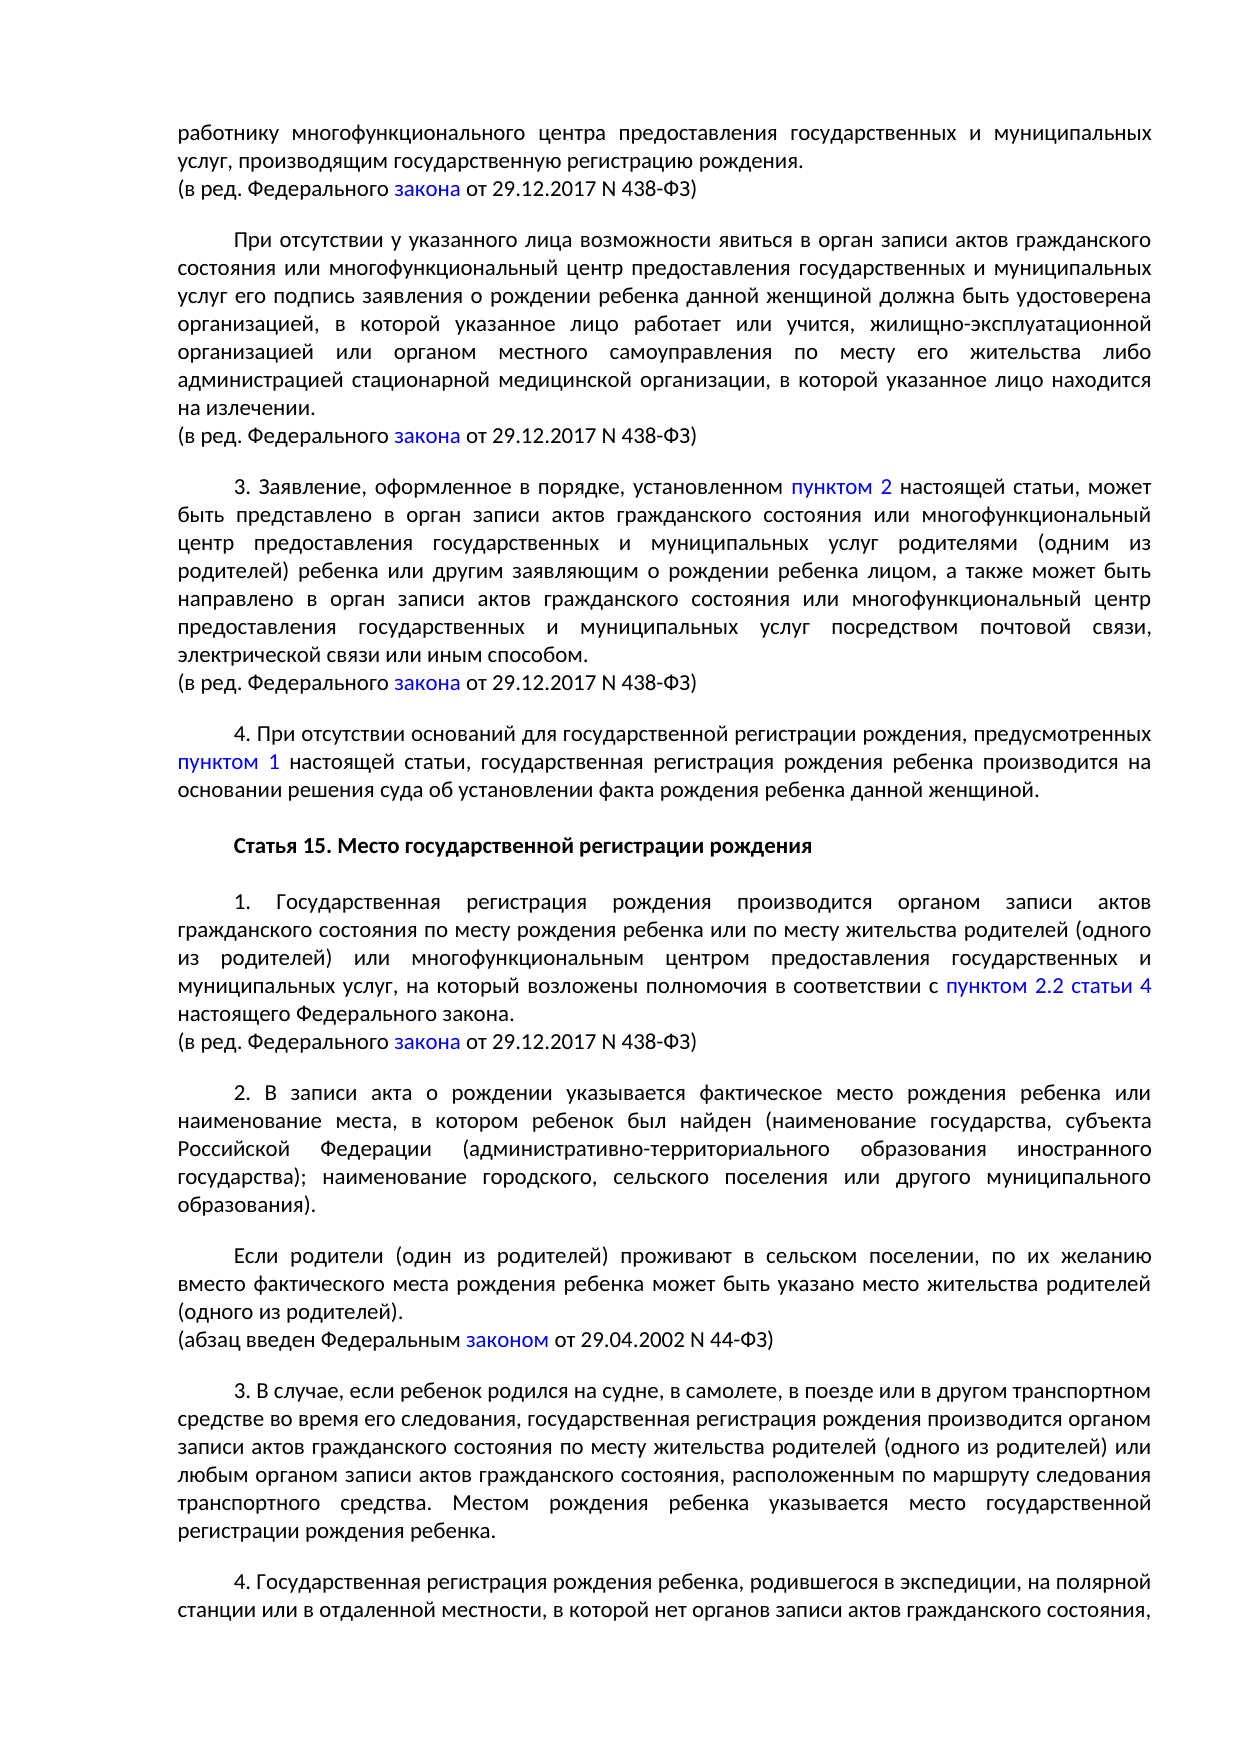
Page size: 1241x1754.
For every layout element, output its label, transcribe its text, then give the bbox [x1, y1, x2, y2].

text Если родители (один из родителей) проживают в сельском поселении, по их желанию вместо фактического места рождения ребенка может быть указано место жительства родителей (одного из родителей). [177, 1241, 1152, 1326]
text (в ред. Федерального закона от 29.12.2017 N 438-ФЗ) [177, 174, 1152, 202]
text (в ред. Федерального закона от 29.12.2017 N 438-ФЗ) [177, 1027, 1152, 1056]
text 1. Государственная регистрация рождения производится органом записи актов гражданского состояния по месту рождения ребенка или по месту жительства родителей (одного из родителей) или многофункциональным центром предоставления государственных и муниципальных услуг, на который возложены полномочия в соответствии с пунктом 2.2 статьи 4 настоящего Федерального закона. [177, 887, 1152, 1027]
title Статья 15. Место государственной регистрации рождения [177, 831, 1152, 859]
text 3. Заявление, оформленное в порядке, установленном пунктом 2 настоящей статьи, может быть представлено в орган записи актов гражданского состояния или многофункциональный центр предоставления государственных и муниципальных услуг родителями (одним из родителей) ребенка или другим заявляющим о рождении ребенка лицом, а также может быть направлено в орган записи актов гражданского состояния или многофункциональный центр предоставления государственных и муниципальных услуг посредством почтовой связи, электрической связи или иным способом. [177, 472, 1152, 668]
text 4. При отсутствии оснований для государственной регистрации рождения, предусмотренных пунктом 1 настоящей статьи, государственная регистрация рождения ребенка производится на основании решения суда об установлении факта рождения ребенка данной женщиной. [177, 719, 1152, 803]
text 2. В записи акта о рождении указывается фактическое место рождения ребенка или наименование места, в котором ребенок был найден (наименование государства, субъекта Российской Федерации (административно-территориального образования иностранного государства); наименование городского, сельского поселения или другого муниципального образования). [177, 1078, 1152, 1218]
text 3. В случае, если ребенок родился на судне, в самолете, в поезде или в другом транспортном средстве во время его следования, государственная регистрация рождения производится органом записи актов гражданского состояния по месту жительства родителей (одного из родителей) или любым органом записи актов гражданского состояния, расположенным по маршруту следования транспортного средства. Местом рождения ребенка указывается место государственной регистрации рождения ребенка. [177, 1376, 1152, 1544]
text (абзац введен Федеральным законом от 29.04.2002 N 44-ФЗ) [177, 1326, 1152, 1353]
text (в ред. Федерального закона от 29.12.2017 N 438-ФЗ) [177, 668, 1152, 696]
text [177, 118, 1152, 174]
text (в ред. Федерального закона от 29.12.2017 N 438-ФЗ) [177, 421, 1152, 449]
text При отсутствии у указанного лица возможности явиться в орган записи актов гражданского состояния или многофункциональный центр предоставления государственных и муниципальных услуг его подпись заявления о рождении ребенка данной женщиной должна быть удостоверена организацией, в которой указанное лицо работает или учится, жилищно-эксплуатационной организацией или органом местного самоуправления по месту его жительства либо администрацией стационарной медицинской организации, в которой указанное лицо находится на излечении. [177, 225, 1152, 421]
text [177, 1567, 1152, 1623]
